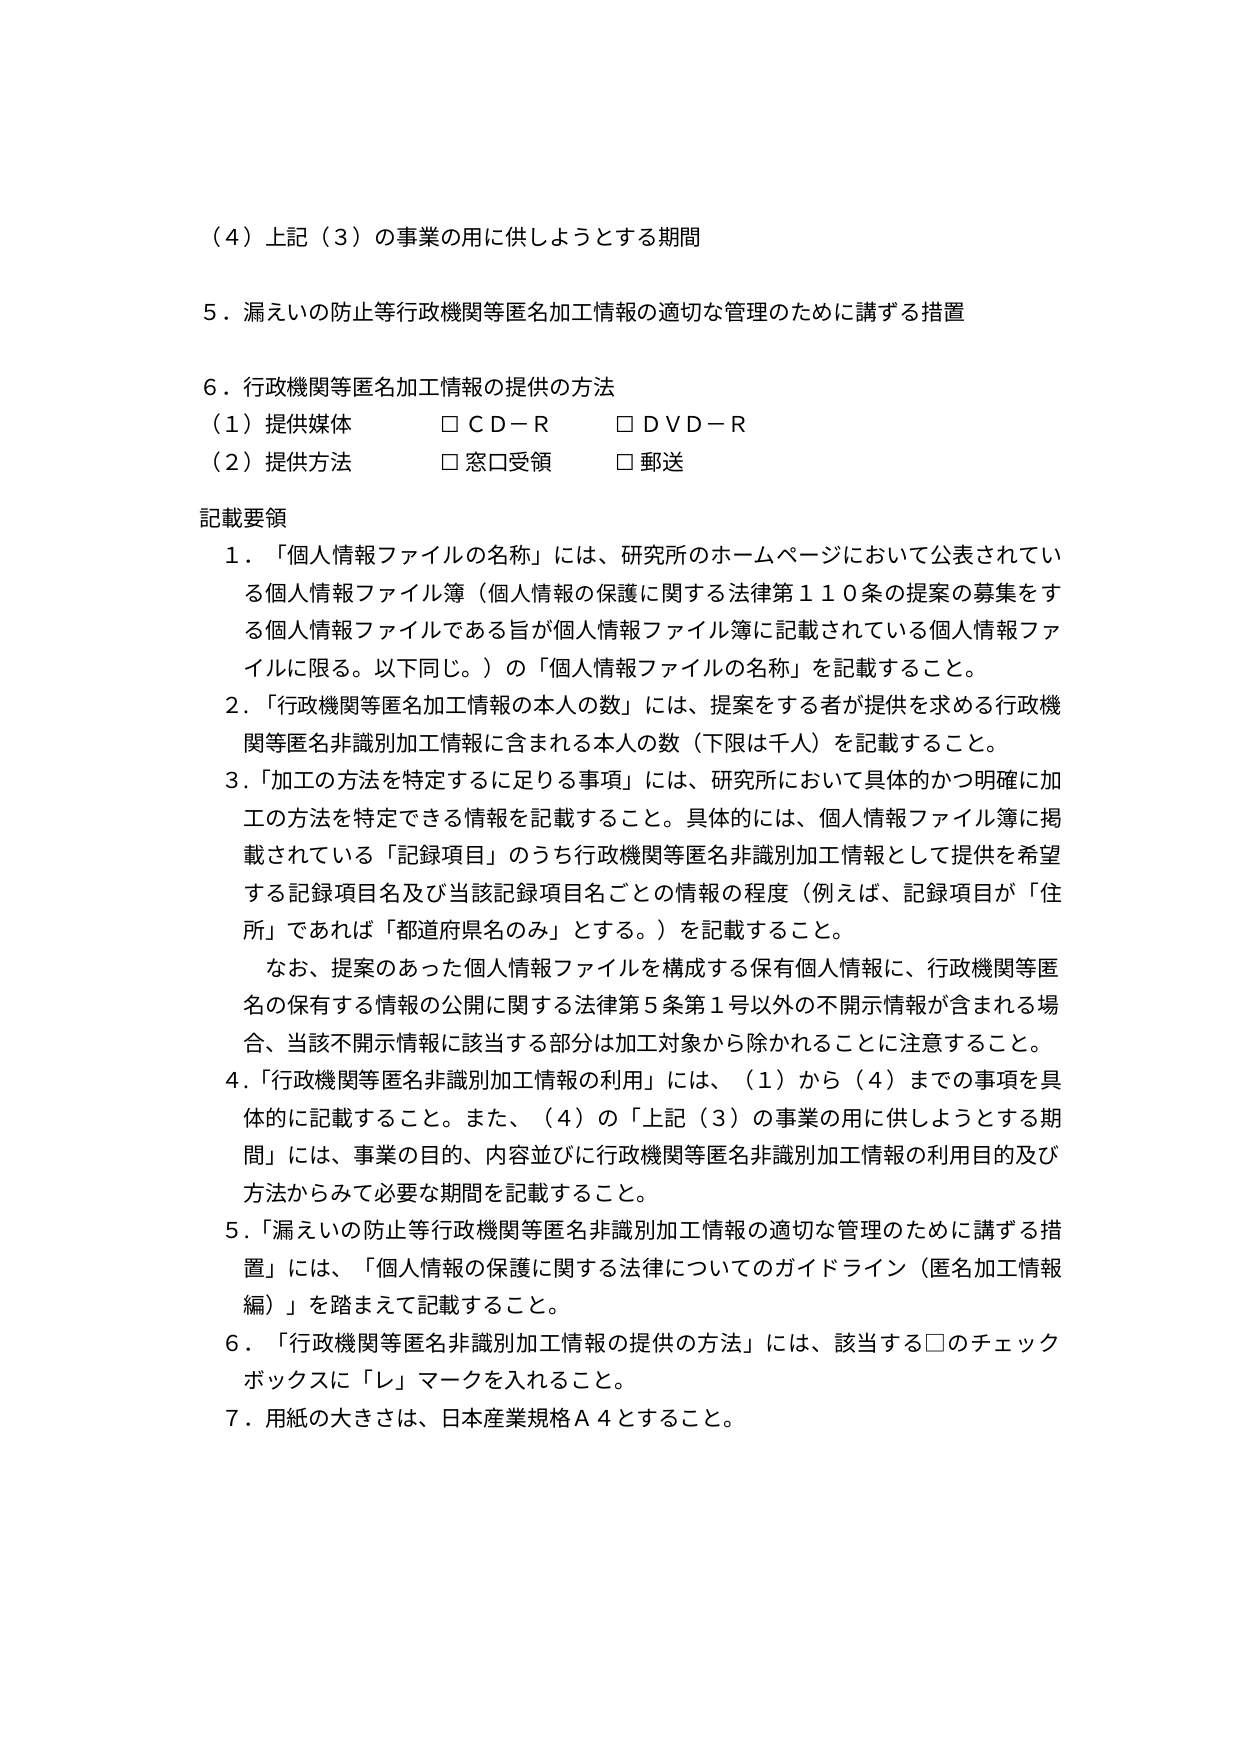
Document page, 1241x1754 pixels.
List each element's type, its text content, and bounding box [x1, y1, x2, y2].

text ７．用紙の大きさは、日本産業規格Ａ４とすること。 [199, 1398, 1063, 1436]
text ４.「行政機関等匿名非識別加工情報の利用」には、（１）から（４）までの事項を具体的に記載すること。また、（４）の「上記（３）の事業の用に供しようとする期間」には、事業の目的、内容並びに行政機関等匿名非識別加工情報の利用目的及び方法からみて必要な期間を記載すること。 [221, 1061, 1063, 1211]
text ６．行政機関等匿名加工情報の提供の方法 [177, 367, 1063, 404]
text ２. 「行政機関等匿名加工情報の本人の数」には、提案をする者が提供を求める行政機関等匿名非識別加工情報に含まれる本人の数（下限は千人）を記載すること。 [221, 686, 1063, 761]
text ５．漏えいの防止等行政機関等匿名加工情報の適切な管理のために講ずる措置 [199, 292, 1063, 329]
text （４）上記（３）の事業の用に供しようとする期間 [177, 217, 1063, 254]
text （１）提供媒体 ＣＤ－Ｒ ＤＶＤ－Ｒ [177, 404, 1063, 442]
text ６．「行政機関等匿名非識別加工情報の提供の方法」には、該当する□のチェックボックスに「レ」マークを入れること。 [221, 1323, 1063, 1398]
text １．「個人情報ファイルの名称」には、研究所のホームページにおいて公表されている個人情報ファイル簿（個人情報の保護に関する法律第１１０条の提案の募集をする個人情報ファイルである旨が個人情報ファイル簿に記載されている個人情報ファイルに限る。以下同じ。）の「個人情報ファイルの名称」を記載すること。 [221, 536, 1063, 686]
text ５.「漏えいの防止等行政機関等匿名非識別加工情報の適切な管理のために講ずる措置」には、「個人情報の保護に関する法律についてのガイドライン（匿名加工情報編）」を踏まえて記載すること。 [221, 1211, 1063, 1323]
text なお、提案のあった個人情報ファイルを構成する保有個人情報に、行政機関等匿名の保有する情報の公開に関する法律第５条第１号以外の不開示情報が含まれる場合、当該不開示情報に該当する部分は加工対象から除かれることに注意すること。 [221, 948, 1063, 1061]
text （２）提供方法 窓口受領 郵送 [177, 442, 1063, 479]
text ３.「加工の方法を特定するに足りる事項」には、研究所において具体的かつ明確に加工の方法を特定できる情報を記載すること。具体的には、個人情報ファイル簿に掲載されている「記録項目」のうち行政機関等匿名非識別加工情報として提供を希望する記録項目名及び当該記録項目名ごとの情報の程度（例えば、記録項目が「住所」であれば「都道府県名のみ」とする。）を記載すること。 [221, 761, 1063, 948]
text 記載要領 [199, 498, 1063, 536]
